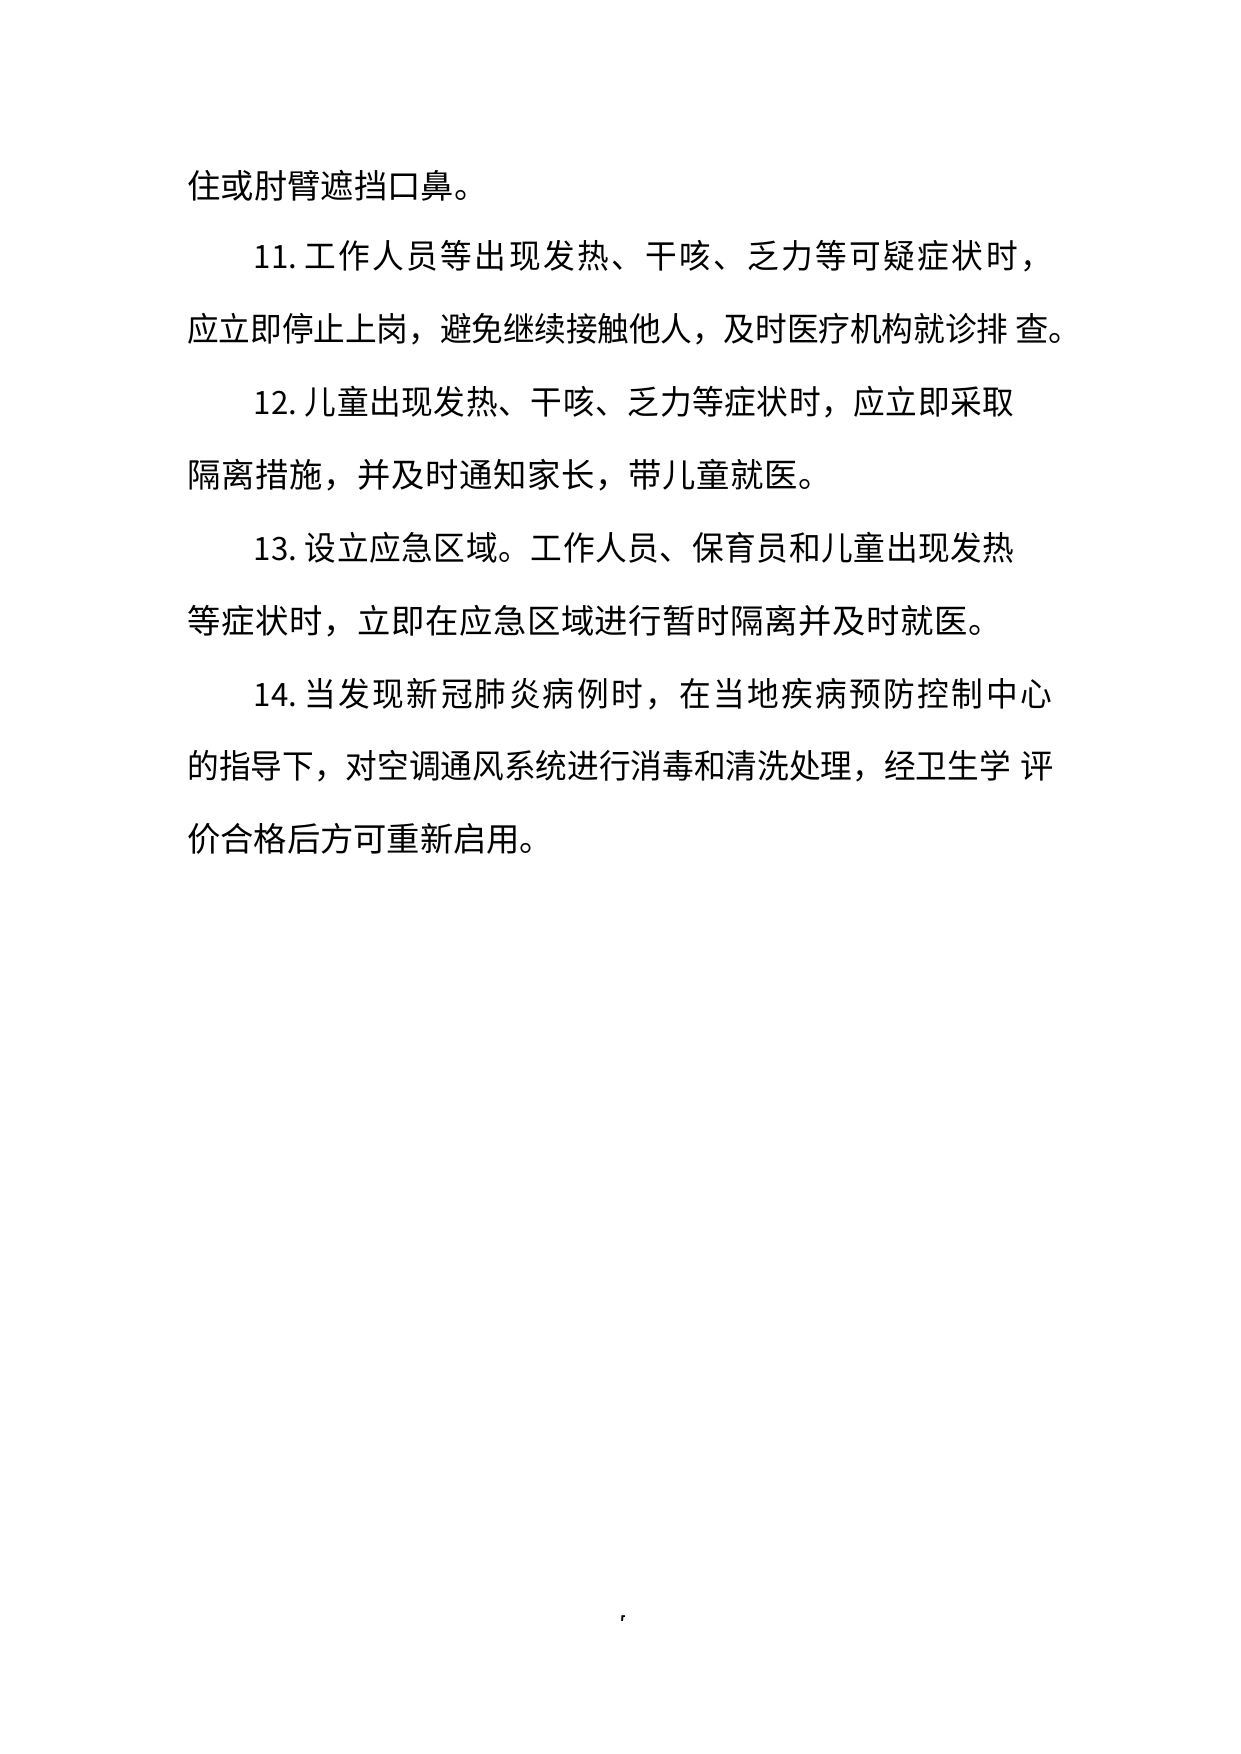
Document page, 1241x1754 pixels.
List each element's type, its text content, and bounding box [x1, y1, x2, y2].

text 住或肘臂遮挡口鼻。 [187, 159, 1107, 208]
list 设立应急区域。工作人员、保育员和儿童出现发热 等症状时，立即在应急区域进行暂时隔离并及时就医。 [187, 522, 1053, 643]
list 当发现新冠肺炎病例时，在当地疾病预防控制中心 的指导下，对空调通风系统进行消毒和清洗处理，经卫生学 评价合格后方可重新启用。 [187, 667, 1053, 861]
list 儿童出现发热、干咳、乏力等症状时，应立即采取 隔离措施，并及时通知家长，带儿童就医。 [187, 376, 1053, 497]
list 工作人员等出现发热、干咳、乏力等可疑症状时， 应立即停止上岗，避免继续接触他人，及时医疗机构就诊排 查。 [187, 230, 1053, 351]
